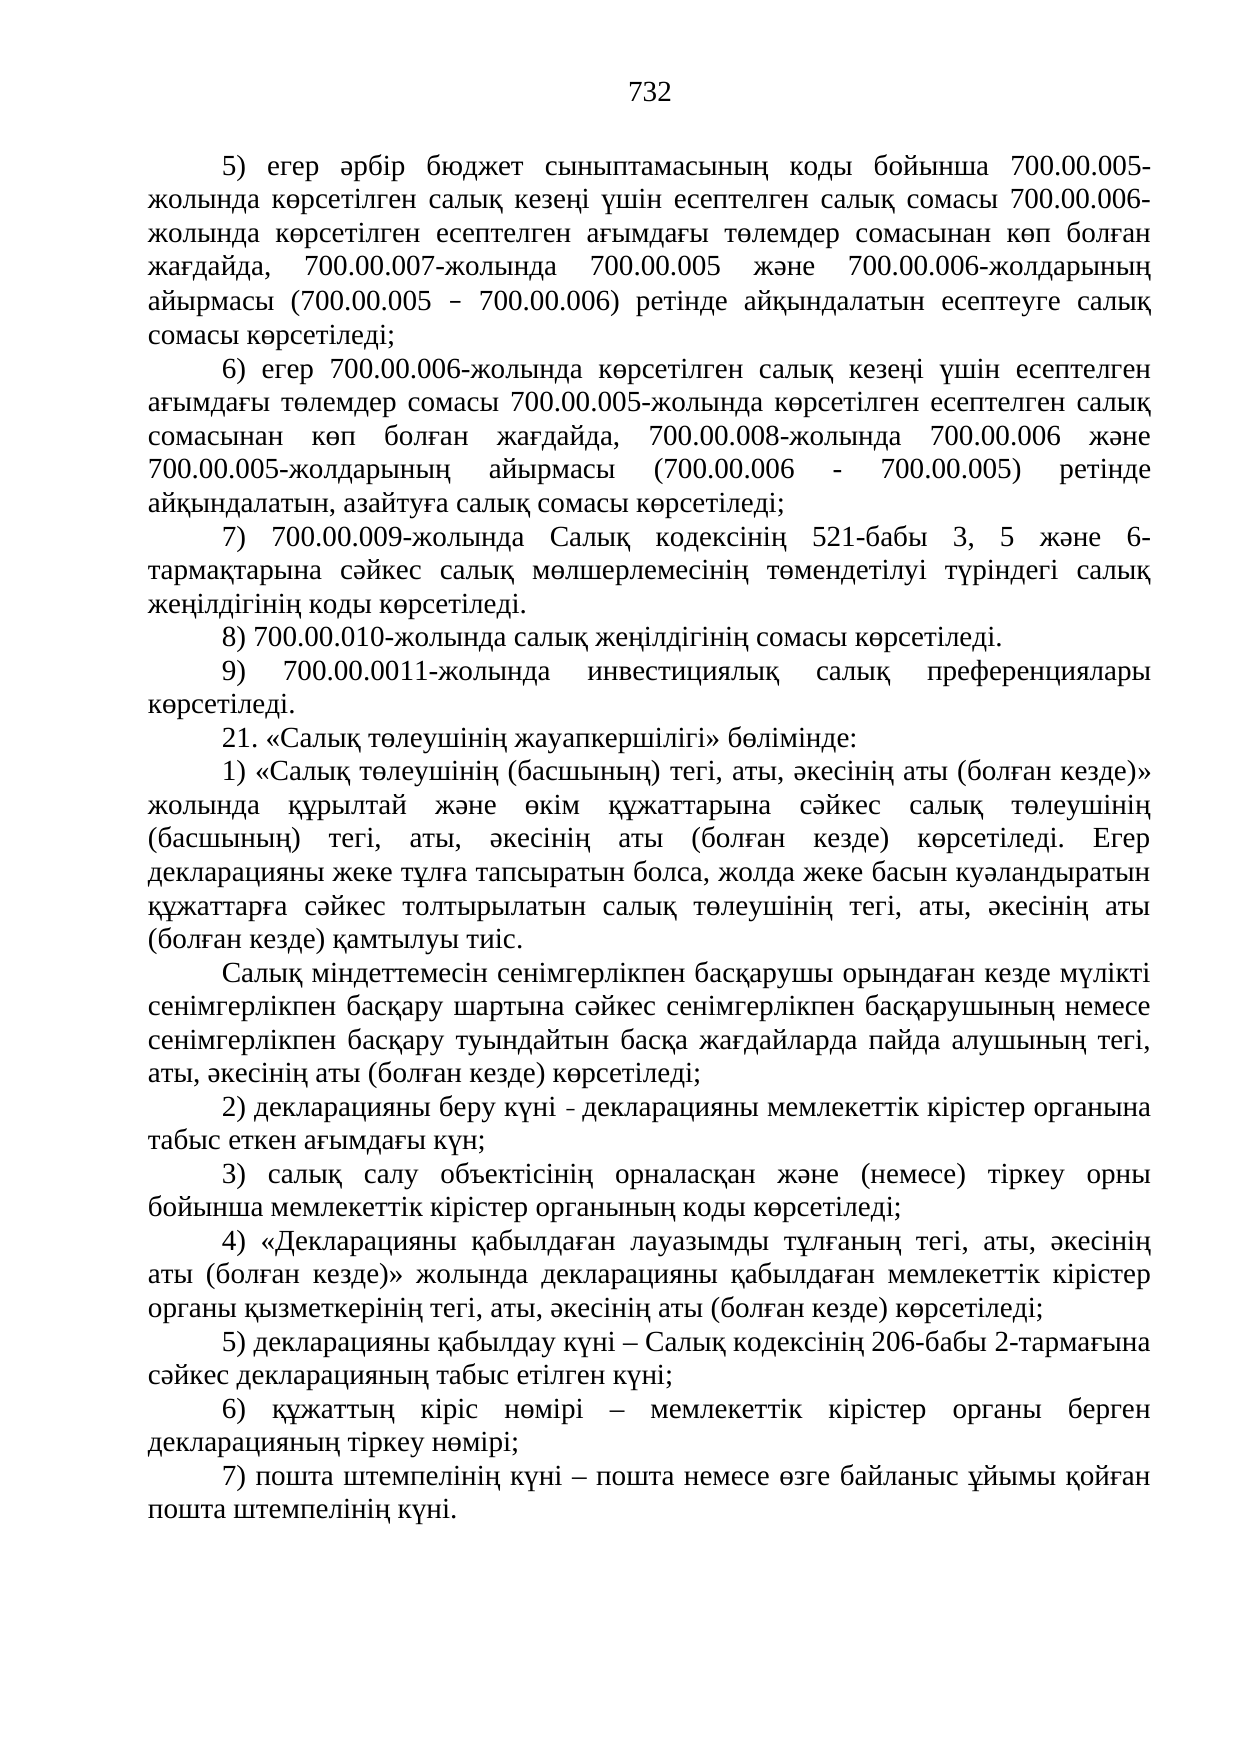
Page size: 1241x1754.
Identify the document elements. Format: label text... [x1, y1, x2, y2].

text 7) 700.00.009-жолында Салық кодексінің 521-бабы 3, 5 және 6-тармақтарына сәйкес салық мөлшерлемесінің төмендетілуі түріндегі салық жеңілдігінің коды көрсетіледі. [148, 519, 1152, 619]
text 5) егер әрбір бюджет сыныптамасының коды бойынша 700.00.005-жолында көрсетілген салық кезеңі үшін есептелген салық сомасы 700.00.006-жолында көрсетілген есептелген ағымдағы төлемдер сомасынан көп болған жағдайда, 700.00.007-жолында 700.00.005 және 700.00.006-жолдарының айырмасы (700.00.005 – 700.00.006) ретінде айқындалатын есептеуге салық сомасы көрсетіледі; [148, 148, 1152, 351]
text 7) пошта штемпелінің күні – пошта немесе өзге байланыс ұйымы қойған пошта штемпелінің күні. [148, 1458, 1152, 1525]
text 21. «Салық төлеушінің жауапкершілігі» бөлімінде: [148, 720, 1152, 753]
text 1) «Салық төлеушінің (басшының) тегі, аты, әкесінің аты (болған кезде)» жолында құрылтай және өкім құжаттарына сәйкес салық төлеушінің (басшының) тегі, аты, әкесінің аты (болған кезде) көрсетіледі. Егер декларацияны жеке тұлға тапсыратын болса, жолда жеке басын куәландыратын құжаттарға сәйкес толтырылатын салық төлеушінің тегі, аты, әкесінің аты (болған кезде) қамтылуы тиіс. [148, 753, 1152, 955]
text 9) 700.00.0011-жолында инвестициялық салық преференциялары көрсетіледі. [148, 653, 1152, 720]
text 4) «Декларацияны қабылдаған лауазымды тұлғаның тегі, аты, әкесінің аты (болған кезде)» жолында декларацияны қабылдаған мемлекеттік кірістер органы қызметкерінің тегі, аты, әкесінің аты (болған кезде) көрсетіледі; [148, 1223, 1152, 1324]
text Салық міндеттемесін сенімгерлікпен басқарушы орындаған кезде мүлікті сенімгерлікпен басқару шартына сәйкес сенімгерлікпен басқарушының немесе сенімгерлікпен басқару туындайтын басқа жағдайларда пайда алушының тегі, аты, әкесінің аты (болған кезде) көрсетіледі; [148, 955, 1152, 1089]
text 6) құжаттың кіріс нөмірі – мемлекеттік кірістер органы берген декларацияның тіркеу нөмірі; [148, 1391, 1152, 1458]
text 6) егер 700.00.006-жолында көрсетілген салық кезеңі үшін есептелген ағымдағы төлемдер сомасы 700.00.005-жолында көрсетілген есептелген салық сомасынан көп болған жағдайда, 700.00.008-жолында 700.00.006 және 700.00.005-жолдарының айырмасы (700.00.006 - 700.00.005) ретінде айқындалатын, азайтуға салық сомасы көрсетіледі; [148, 351, 1152, 519]
text 2) декларацияны беру күні – декларацияны мемлекеттік кірістер органына табыс еткен ағымдағы күн; [148, 1089, 1152, 1156]
text 3) салық салу объектісінің орналасқан және (немесе) тіркеу орны бойынша мемлекеттік кірістер органының коды көрсетіледі; [148, 1156, 1152, 1223]
text 5) декларацияны қабылдау күні – Салық кодексінің 206-бабы 2-тармағына сәйкес декларацияның табыс етілген күні; [148, 1324, 1152, 1391]
text 8) 700.00.010-жолында салық жеңілдігінің сомасы көрсетіледі. [148, 619, 1152, 653]
